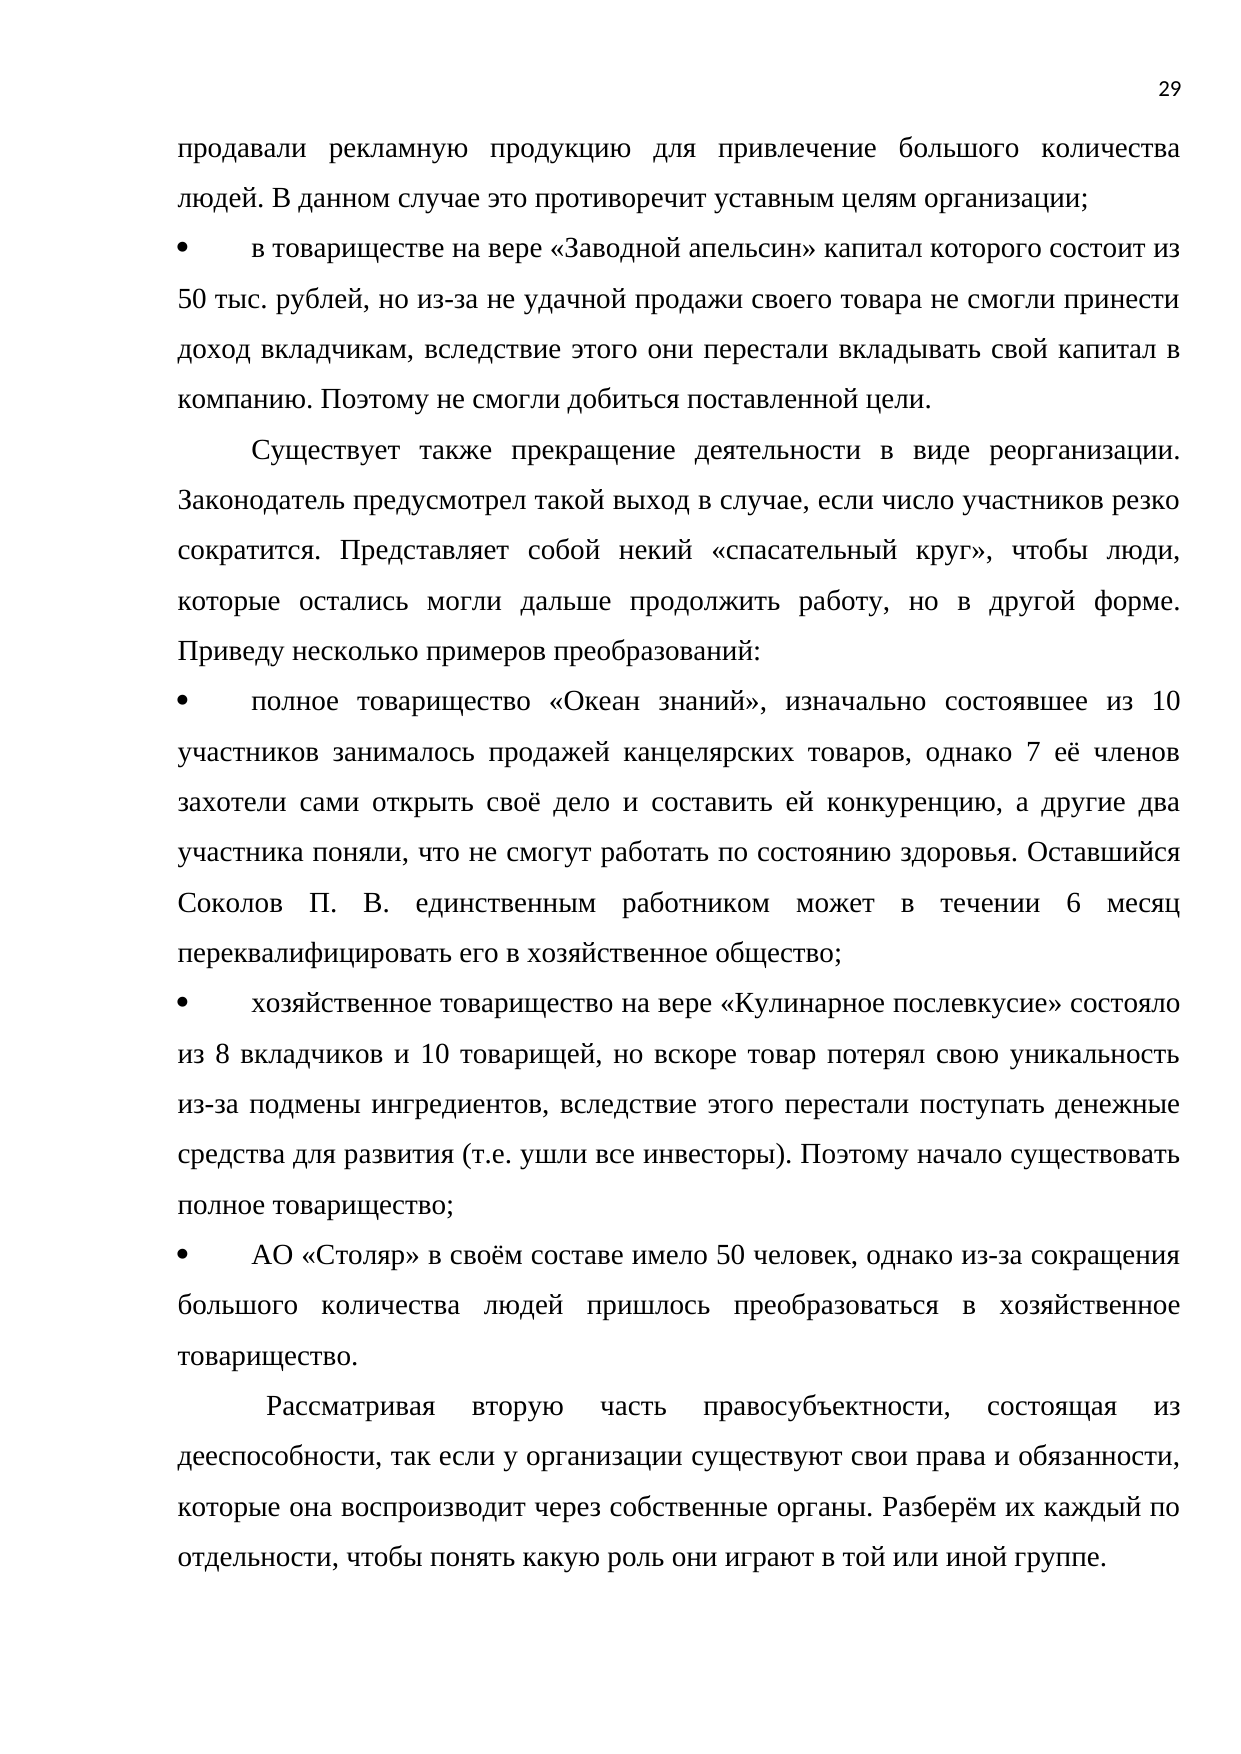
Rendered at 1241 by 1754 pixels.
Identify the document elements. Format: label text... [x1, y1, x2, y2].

list полное товарищество «Океан знаний», изначально состоявшее из 10 участников занималось продажей канцелярских товаров, однако 7 её членов захотели сами открыть своё дело и составить ей конкуренцию, а другие два участника поняли, что не смогут работать по состоянию здоровья. Оставшийся Соколов П. В. единственным работником может в течении 6 месяц переквалифицировать его в хозяйственное общество; [177, 683, 1181, 969]
list Существует также прекращение деятельности в виде реорганизации. Законодатель предусмотрел такой выход в случае, если число участников резко сократится. Представляет собой некий «спасательный круг», чтобы люди, которые остались могли дальше продолжить работу, но в другой форме. Приведу несколько примеров преобразований: [177, 432, 1181, 667]
list в товариществе на вере «Заводной апельсин» капитал которого состоит из 50 тыс. рублей, но из-за не удачной продажи своего товара не смогли принести доход вкладчикам, вследствие этого они перестали вкладывать свой капитал в компанию. Поэтому не смогли добиться поставленной цели. [177, 231, 1181, 415]
list Рассматривая вторую часть правосубъектности, состоящая из дееспособности, так если у организации существуют свои права и обязанности, которые она воспроизводит через собственные органы. Разберём их каждый по отдельности, чтобы понять какую роль они играют в той или иной группе. [177, 1388, 1181, 1573]
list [177, 130, 1181, 214]
list хозяйственное товарищество на вере «Кулинарное послевкусие» состояло из 8 вкладчиков и 10 товарищей, но вскоре товар потерял свою уникальность из-за подмены ингредиентов, вследствие этого перестали поступать денежные средства для развития (т.е. ушли все инвесторы). Поэтому начало существовать полное товарищество; [177, 985, 1181, 1220]
list АО «Столяр» в своём составе имело 50 человек, однако из-за сокращения большого количества людей пришлось преобразоваться в хозяйственное товарищество. [177, 1237, 1181, 1371]
